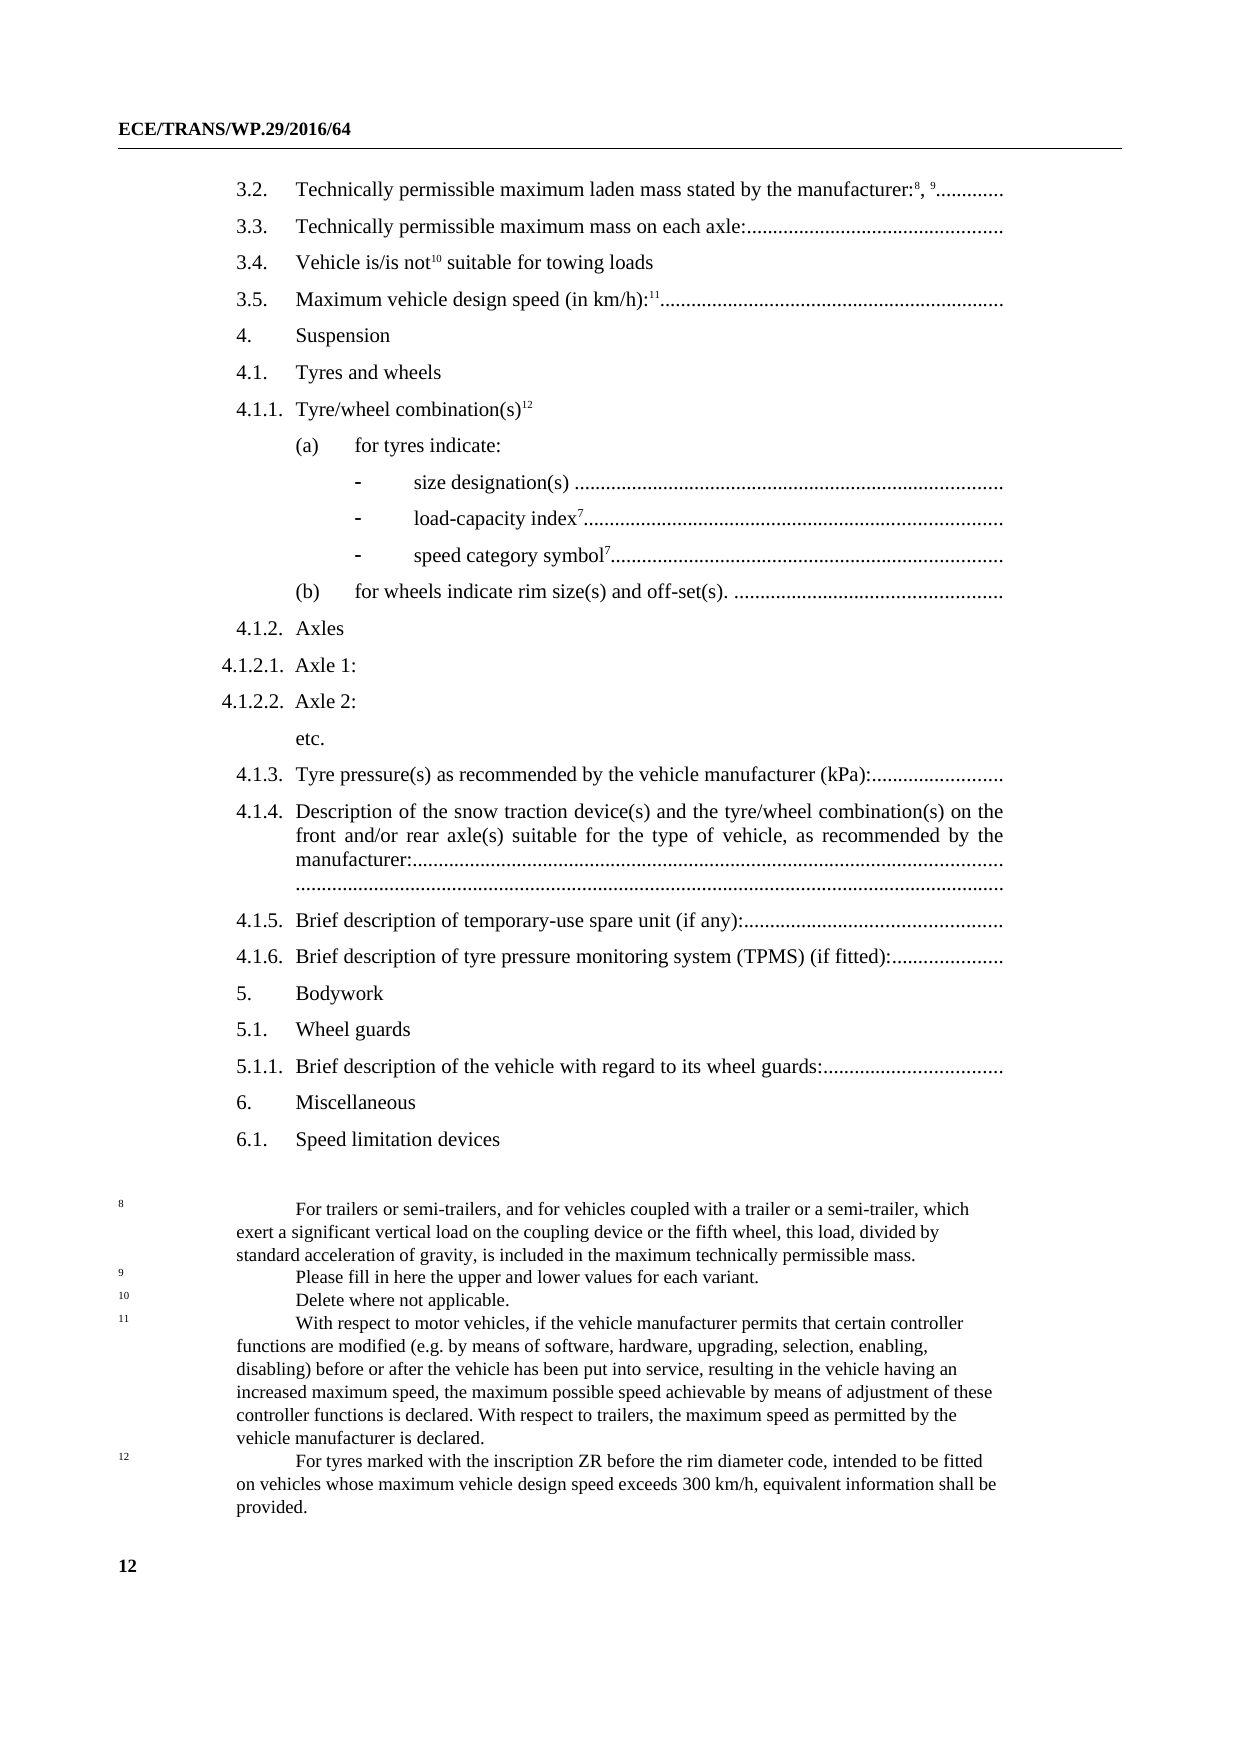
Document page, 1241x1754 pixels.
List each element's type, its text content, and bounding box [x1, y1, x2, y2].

text 6. Miscellaneous [236, 1090, 1004, 1114]
text (a) for tyres indicate: [295, 433, 1004, 457]
text 4.1.3. Tyre pressure(s) as recommended by the vehicle manufacturer (kPa): [236, 762, 1004, 786]
text 4. Suspension [236, 323, 1004, 347]
text 4.1.2.2. Axle 2: [222, 689, 1004, 713]
text 5.1.1. Brief description of the vehicle with regard to its wheel guards: [236, 1054, 1004, 1078]
text (b) for wheels indicate rim size(s) and off-set(s). [295, 579, 1004, 603]
text 4.1.2. Axles [236, 616, 1004, 640]
list load-capacity index7 [354, 506, 1004, 530]
text 4.1.1. Tyre/wheel combination(s) [236, 397, 1004, 421]
list size designation(s) [354, 470, 1004, 494]
text 3.5. Maximum vehicle design speed (in km/h): [236, 287, 1004, 311]
text 4.1.5. Brief description of temporary-use spare unit (if any): [236, 907, 1004, 932]
list speed category symbol7 [354, 543, 1004, 567]
text etc. [236, 726, 1004, 750]
text 4.1.2.1. Axle 1: [222, 652, 1004, 677]
text 5. Bodywork [236, 981, 1004, 1005]
text 4.1.6. Brief description of tyre pressure monitoring system (TPMS) (if fitted): [236, 944, 1004, 968]
text 5.1. Wheel guards [236, 1017, 1004, 1041]
text 3.3. Technically permissible maximum mass on each axle: [236, 214, 1004, 238]
text 4.1. Tyres and wheels [236, 360, 1004, 384]
text 6.1. Speed limitation devices [236, 1127, 1004, 1151]
text 3.4. Vehicle is/is not suitable for towing loads [236, 250, 1004, 274]
text 3.2. Technically permissible maximum laden mass stated by the manufacturer:, [236, 177, 1004, 201]
text 4.1.4. Description of the snow traction device(s) and the tyre/wheel combination(s) on the front and/or rear axle(s) suitable for the type of vehicle, as recommended by the manufacturer: [236, 799, 1004, 895]
